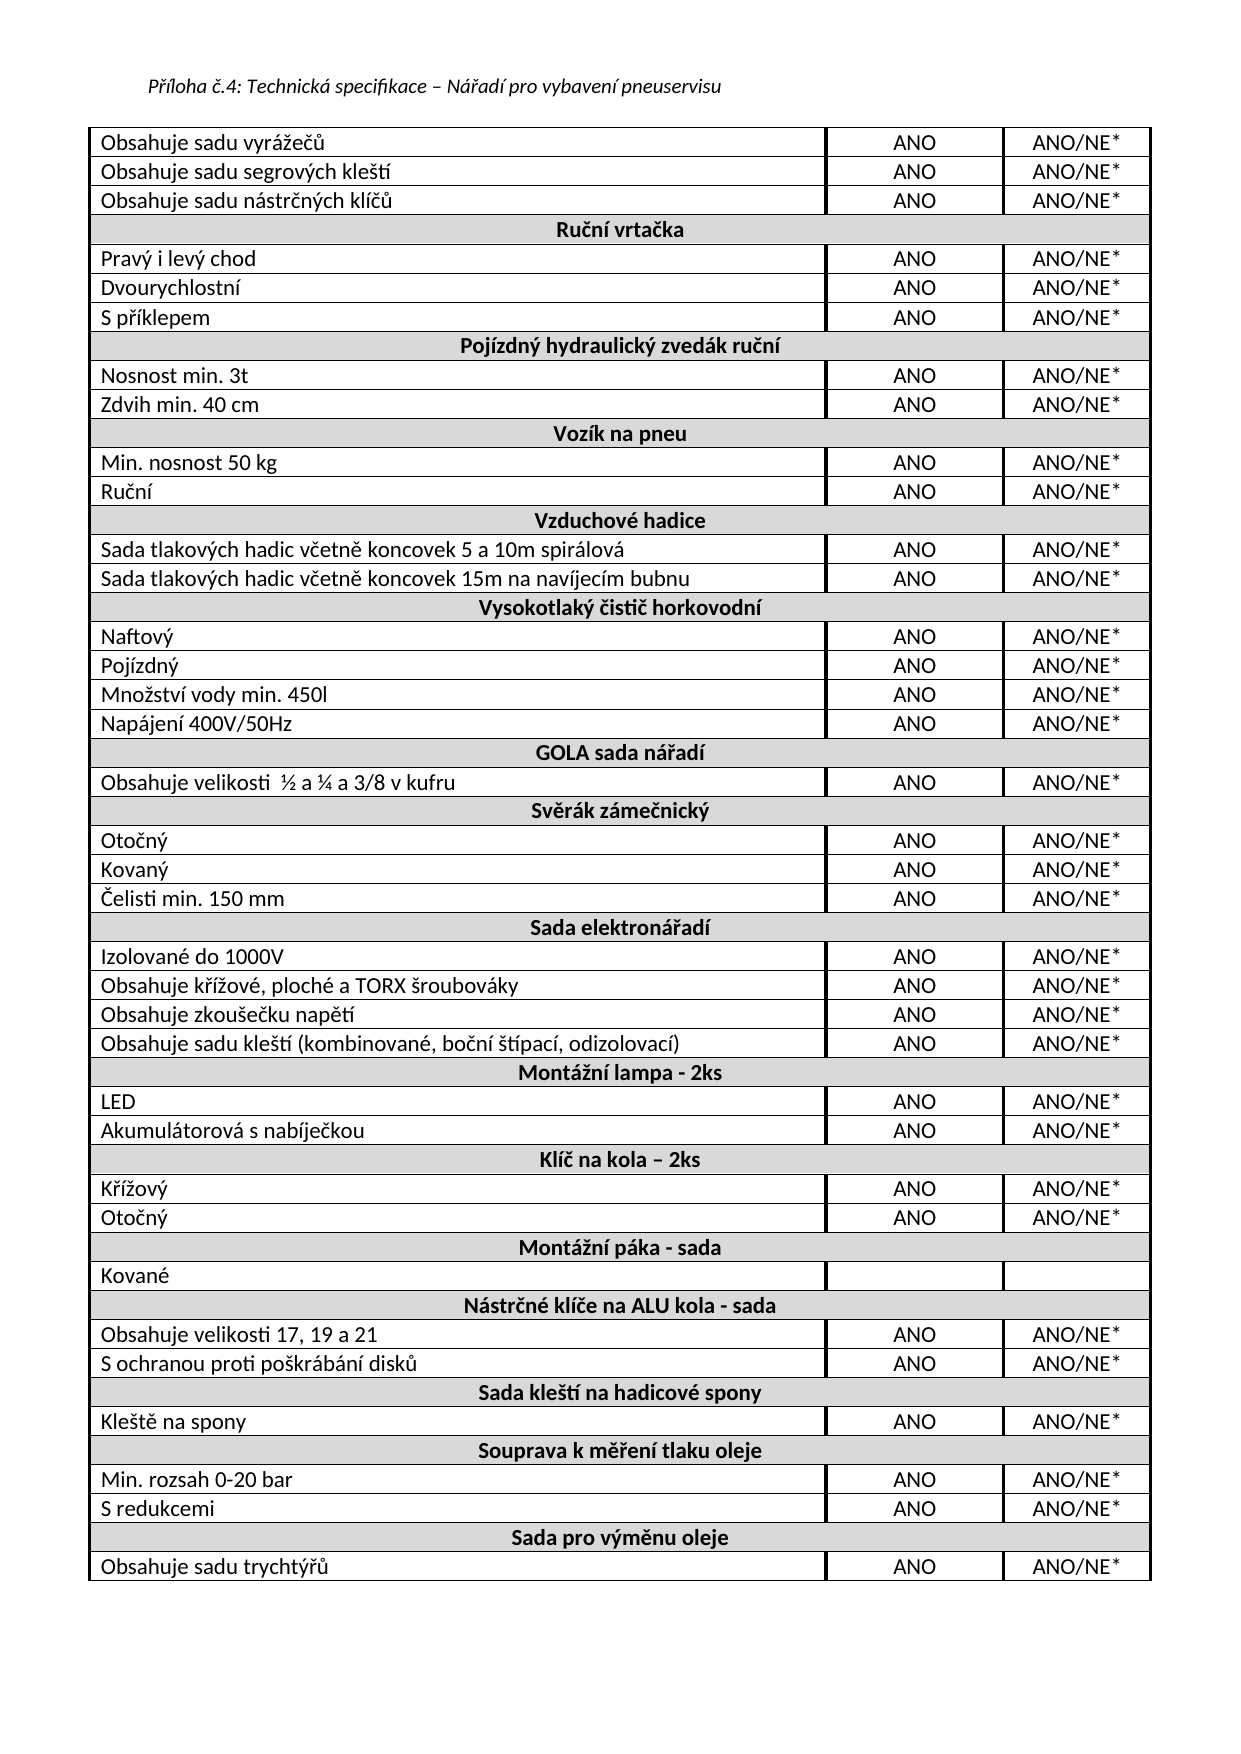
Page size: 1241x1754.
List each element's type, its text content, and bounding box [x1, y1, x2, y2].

table_cell Obsahuje sadu kleští (kombinované, boční štípací, odizolovací) [91, 1029, 824, 1057]
table_cell ANO [828, 128, 1002, 156]
table_cell ANO [828, 1175, 1002, 1202]
table_cell ANO [828, 768, 1002, 796]
table_cell ANO [828, 245, 1002, 272]
table_cell [828, 1262, 1002, 1290]
table_cell S ochranou proti poškrábání disků [91, 1349, 824, 1377]
table_cell ANO [828, 622, 1002, 650]
table_cell Min. rozsah 0-20 bar [91, 1465, 824, 1493]
table_cell ANO [828, 1494, 1002, 1522]
table_cell Pojízdný [91, 651, 824, 679]
table_cell Pojízdný hydraulický zvedák ruční [91, 332, 1149, 360]
table_cell Obsahuje velikosti 17, 19 a 21 [91, 1320, 824, 1348]
table_cell Napájení 400V/50Hz [91, 710, 824, 737]
table_cell Souprava k měření tlaku oleje [91, 1436, 1149, 1464]
table_cell ANO/NE* [1005, 1175, 1149, 1202]
table_cell Sada kleští na hadicové spony [91, 1378, 1149, 1406]
table_cell Izolované do 1000V [91, 942, 824, 970]
table_cell Akumulátorová s nabíječkou [91, 1116, 824, 1144]
table_cell ANO [828, 855, 1002, 883]
table_cell ANO/NE* [1005, 826, 1149, 854]
table_cell GOLA sada nářadí [91, 739, 1149, 767]
table_cell Obsahuje velikosti ½ a ¼ a 3/8 v kufru [91, 768, 824, 796]
table_cell Ruční [91, 477, 824, 505]
table_cell ANO [828, 477, 1002, 505]
table_cell Sada elektronářadí [91, 913, 1149, 941]
table_cell Čelisti min. 150 mm [91, 884, 824, 912]
table_cell ANO/NE* [1005, 245, 1149, 272]
table_cell ANO/NE* [1005, 1552, 1149, 1580]
table_cell ANO/NE* [1005, 768, 1149, 796]
table_cell Kovaný [91, 855, 824, 883]
table_cell ANO [828, 1087, 1002, 1115]
table_cell Nástrčné klíče na ALU kola - sada [91, 1291, 1149, 1319]
table_cell ANO/NE* [1005, 1087, 1149, 1115]
table_cell ANO [828, 448, 1002, 476]
table_cell ANO [828, 535, 1002, 563]
table_cell Klíč na kola – 2ks [91, 1145, 1149, 1173]
table_cell ANO/NE* [1005, 390, 1149, 418]
table_cell Montážní páka - sada [91, 1233, 1149, 1261]
table_cell Množství vody min. 450l [91, 680, 824, 708]
table_cell Kované [91, 1262, 824, 1290]
table_cell ANO [828, 710, 1002, 737]
table_cell ANO/NE* [1005, 1029, 1149, 1057]
table_cell ANO [828, 651, 1002, 679]
table_cell ANO [828, 884, 1002, 912]
table_cell ANO/NE* [1005, 1204, 1149, 1232]
table_cell Sada tlakových hadic včetně koncovek 15m na navíjecím bubnu [91, 564, 824, 592]
table_cell Otočný [91, 1204, 824, 1232]
table_cell ANO/NE* [1005, 274, 1149, 302]
table_cell Pravý i levý chod [91, 245, 824, 272]
table_cell [1005, 1262, 1149, 1290]
table_cell ANO [828, 680, 1002, 708]
table_cell ANO/NE* [1005, 971, 1149, 999]
table_cell Montážní lampa - 2ks [91, 1058, 1149, 1086]
table_cell Min. nosnost 50 kg [91, 448, 824, 476]
table_cell Vzduchové hadice [91, 506, 1149, 534]
table_cell Naftový [91, 622, 824, 650]
table_cell ANO/NE* [1005, 1116, 1149, 1144]
table_cell ANO [828, 971, 1002, 999]
table_cell ANO/NE* [1005, 1465, 1149, 1493]
table_cell Obsahuje sadu trychtýřů [91, 1552, 824, 1580]
table_cell Obsahuje sadu vyrážečů [91, 128, 824, 156]
table_cell ANO/NE* [1005, 884, 1149, 912]
table_cell Obsahuje sadu segrových kleští [91, 157, 824, 185]
table_cell ANO/NE* [1005, 535, 1149, 563]
table_cell ANO/NE* [1005, 622, 1149, 650]
table_cell ANO/NE* [1005, 1494, 1149, 1522]
table_cell Obsahuje sadu nástrčných klíčů [91, 186, 824, 214]
table_cell ANO/NE* [1005, 942, 1149, 970]
table_cell Sada pro výměnu oleje [91, 1523, 1149, 1551]
table_cell ANO [828, 1029, 1002, 1057]
table_cell ANO [828, 1000, 1002, 1028]
table_cell ANO [828, 1349, 1002, 1377]
table_cell ANO [828, 361, 1002, 389]
table_cell Vozík na pneu [91, 419, 1149, 447]
table_cell ANO/NE* [1005, 1000, 1149, 1028]
table_cell ANO [828, 1552, 1002, 1580]
table_cell ANO/NE* [1005, 680, 1149, 708]
table_cell ANO [828, 274, 1002, 302]
table_cell ANO/NE* [1005, 855, 1149, 883]
table_cell ANO/NE* [1005, 651, 1149, 679]
table_cell Zdvih min. 40 cm [91, 390, 824, 418]
table_cell Ruční vrtačka [91, 215, 1149, 243]
table_cell ANO [828, 826, 1002, 854]
table_cell ANO [828, 1320, 1002, 1348]
table_cell Obsahuje zkoušečku napětí [91, 1000, 824, 1028]
table_cell ANO [828, 1465, 1002, 1493]
table_cell ANO [828, 564, 1002, 592]
table_cell ANO/NE* [1005, 710, 1149, 737]
table_cell Křížový [91, 1175, 824, 1202]
table_cell Sada tlakových hadic včetně koncovek 5 a 10m spirálová [91, 535, 824, 563]
table_cell ANO/NE* [1005, 448, 1149, 476]
table_cell ANO [828, 390, 1002, 418]
table_cell ANO/NE* [1005, 1349, 1149, 1377]
table_cell Kleště na spony [91, 1407, 824, 1435]
table_cell ANO/NE* [1005, 1320, 1149, 1348]
table_cell ANO/NE* [1005, 564, 1149, 592]
table_cell ANO/NE* [1005, 477, 1149, 505]
table_cell ANO/NE* [1005, 157, 1149, 185]
table_cell ANO [828, 303, 1002, 331]
table_cell S příklepem [91, 303, 824, 331]
table_cell ANO [828, 186, 1002, 214]
table_cell ANO [828, 1407, 1002, 1435]
table_cell Vysokotlaký čistič horkovodní [91, 593, 1149, 621]
table_cell Dvourychlostní [91, 274, 824, 302]
table_cell ANO [828, 1116, 1002, 1144]
table_cell Obsahuje křížové, ploché a TORX šroubováky [91, 971, 824, 999]
table_cell ANO/NE* [1005, 128, 1149, 156]
table_cell Otočný [91, 826, 824, 854]
table_cell ANO/NE* [1005, 1407, 1149, 1435]
table_cell ANO/NE* [1005, 303, 1149, 331]
table_cell LED [91, 1087, 824, 1115]
table_cell Svěrák zámečnický [91, 797, 1149, 825]
table_cell ANO [828, 1204, 1002, 1232]
table_cell Nosnost min. 3t [91, 361, 824, 389]
table_cell ANO [828, 157, 1002, 185]
table_cell ANO/NE* [1005, 361, 1149, 389]
table_cell S redukcemi [91, 1494, 824, 1522]
table_cell ANO/NE* [1005, 186, 1149, 214]
table_cell ANO [828, 942, 1002, 970]
